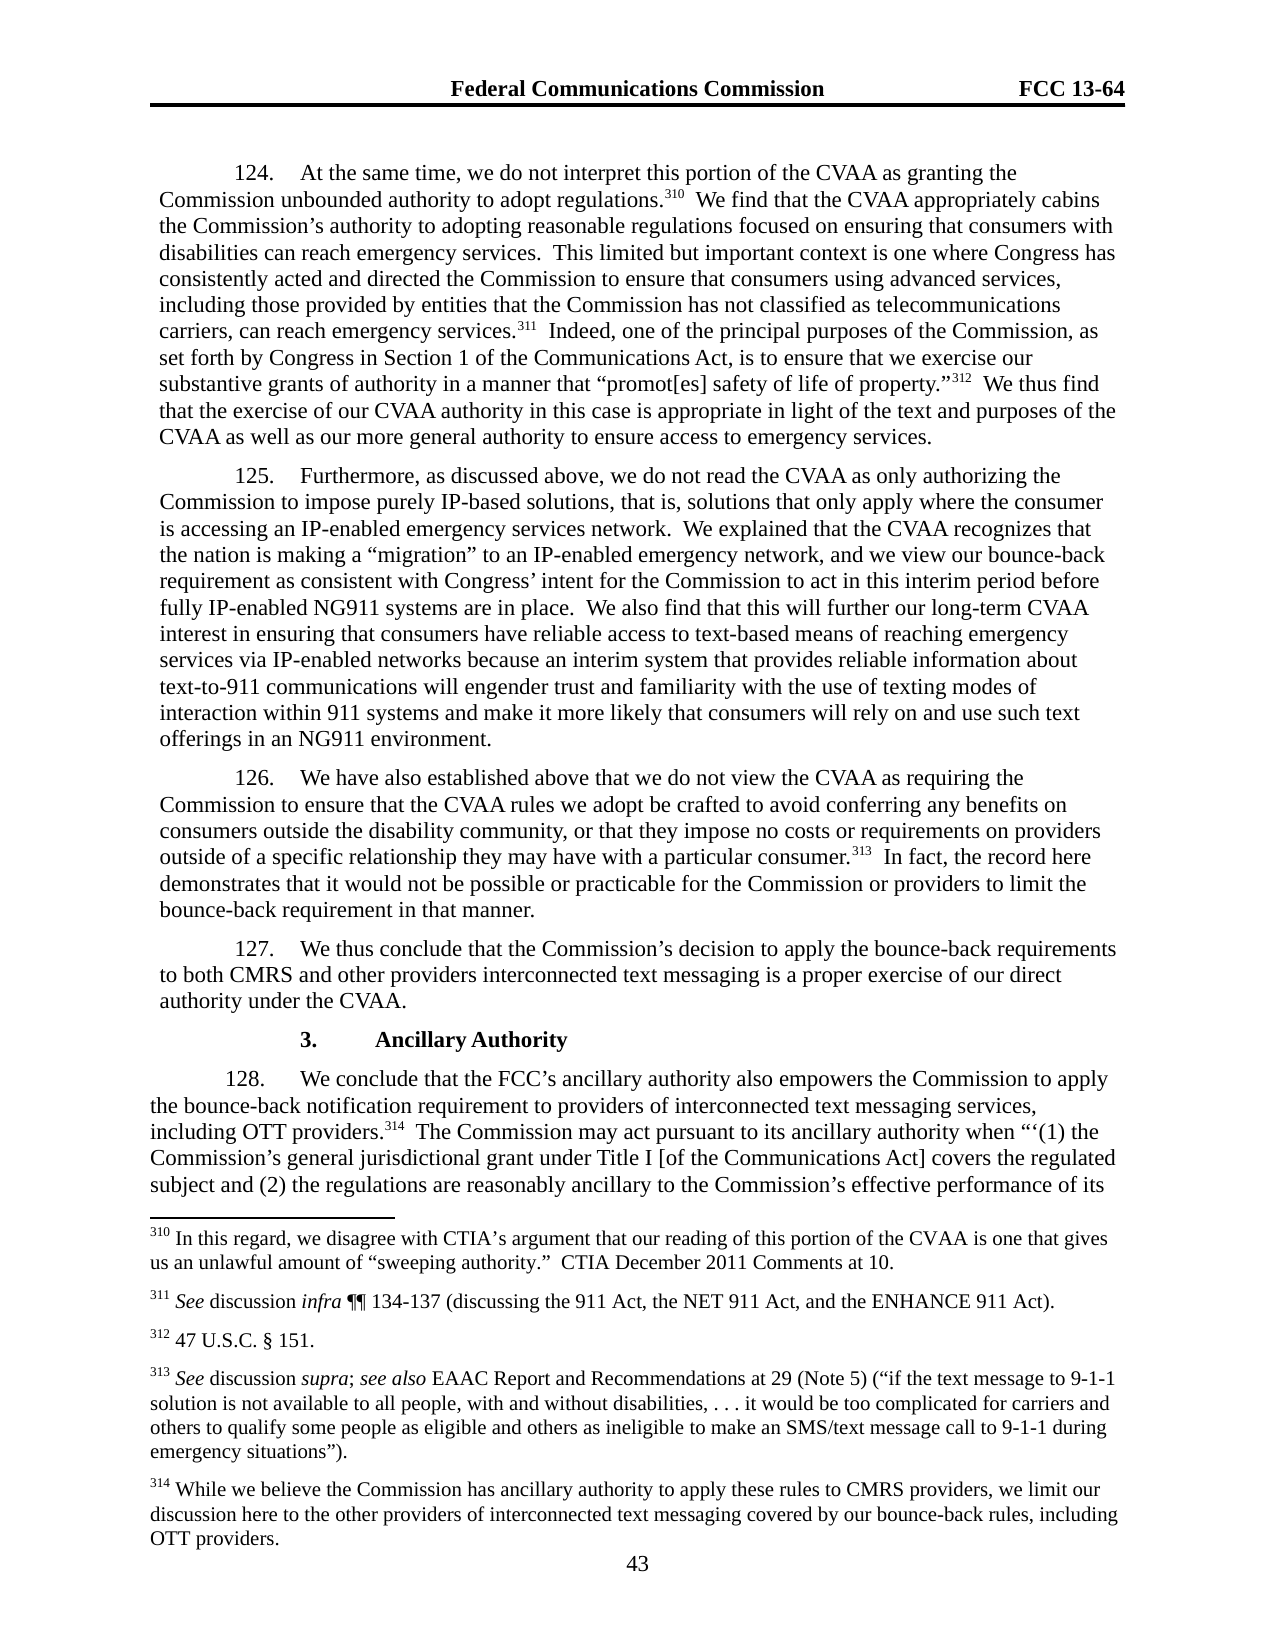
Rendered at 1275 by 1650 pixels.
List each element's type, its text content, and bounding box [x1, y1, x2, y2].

subtitle Ancillary Authority [300, 1026, 1125, 1053]
text At the same time, we do not interpret this portion of the CVAA as granting the Commission unbounded authority to adopt regulations. We find that the CVAA appropriately cabins the Commission’s authority to adopting reasonable regulations focused on ensuring that consumers with disabilities can reach emergency services. This limited but important context is one where Congress has consistently acted and directed the Commission to ensure that consumers using advanced services, including those provided by entities that the Commission has not classified as telecommunications carriers, can reach emergency services. Indeed, one of the principal purposes of the Commission, as set forth by Congress in Section 1 of the Communications Act, is to ensure that we exercise our substantive grants of authority in a manner that “promot[es] safety of life of property.” We thus find that the exercise of our CVAA authority in this case is appropriate in light of the text and purposes of the CVAA as well as our more general authority to ensure access to emergency services. [159, 159, 1125, 449]
text We have also established above that we do not view the CVAA as requiring the Commission to ensure that the CVAA rules we adopt be crafted to avoid conferring any benefits on consumers outside the disability community, or that they impose no costs or requirements on providers outside of a specific relationship they may have with a particular consumer. In fact, the record here demonstrates that it would not be possible or practicable for the Commission or providers to limit the bounce-back requirement in that manner. [159, 764, 1125, 922]
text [150, 1065, 1125, 1197]
text Furthermore, as discussed above, we do not read the CVAA as only authorizing the Commission to impose purely IP-based solutions, that is, solutions that only apply where the consumer is accessing an IP-enabled emergency services network. We explained that the CVAA recognizes that the nation is making a “migration” to an IP-enabled emergency network, and we view our bounce-back requirement as consistent with Congress’ intent for the Commission to act in this interim period before fully IP-enabled NG911 systems are in place. We also find that this will further our long-term CVAA interest in ensuring that consumers have reliable access to text-based means of reaching emergency services via IP-enabled networks because an interim system that provides reliable information about text-to-911 communications will engender trust and familiarity with the use of texting modes of interaction within 911 systems and make it more likely that consumers will rely on and use such text offerings in an NG911 environment. [159, 462, 1125, 752]
text We thus conclude that the Commission’s decision to apply the bounce-back requirements to both CMRS and other providers interconnected text messaging is a proper exercise of our direct authority under the CVAA. [159, 935, 1125, 1014]
